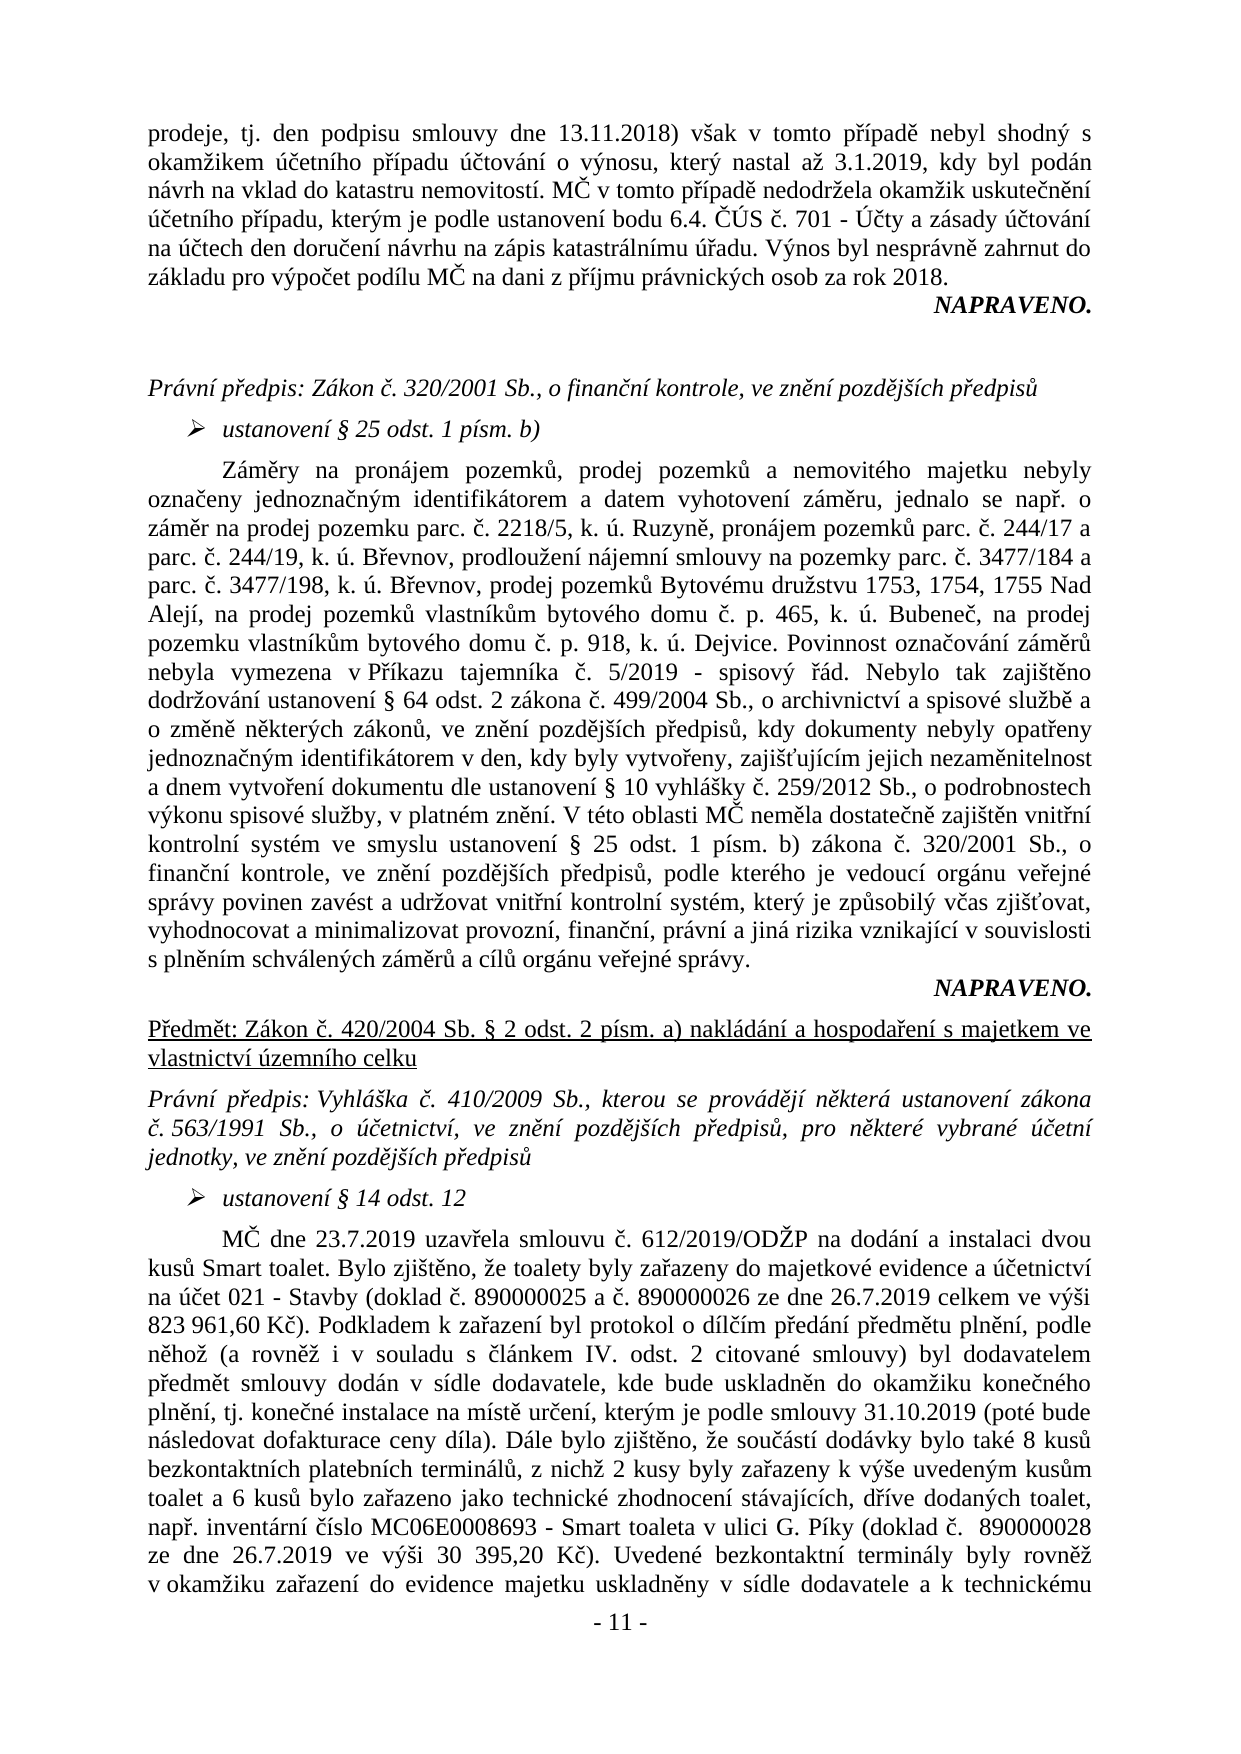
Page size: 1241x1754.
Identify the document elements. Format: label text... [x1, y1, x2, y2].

list ustanovení § 25 odst. 1 písm. b) [185, 414, 1092, 443]
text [148, 118, 1092, 291]
text napraveno. [148, 291, 1092, 319]
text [148, 1224, 1092, 1598]
text Předmět: Zákon č. 420/2004 Sb. § 2 odst. 2 písm. a) nakládání a hospodaření s majetkem ve vlastnictví územního celku [148, 1014, 1092, 1039]
text Právní předpis: Vyhláška č. 410/2009 Sb., kterou se provádějí některá ustanovení zákona č. 563/1991 Sb., o účetnictví, ve znění pozdějších předpisů, pro některé vybrané účetní jednotky, ve znění pozdějších předpisů [148, 1084, 1092, 1171]
text Předmět: Zákon č. 420/2004 Sb. § 2 odst. 2 písm. a) nakládání a hospodaření s majetkem ve vlastnictví územního celku [148, 1041, 1092, 1072]
text Záměry na pronájem pozemků, prodej pozemků a nemovitého majetku nebyly označeny jednoznačným identifikátorem a datem vyhotovení záměru, jednalo se např. o záměr na prodej pozemku parc. č. 2218/5, k. ú. Ruzyně, pronájem pozemků parc. č. 244/17 a parc. č. 244/19, k. ú. Břevnov, prodloužení nájemní smlouvy na pozemky parc. č. 3477/184 a parc. č. 3477/198, k. ú. Břevnov, prodej pozemků Bytovému družstvu 1753, 1754, 1755 Nad Alejí, na prodej pozemků vlastníkům bytového domu č. p. 465, k. ú. Bubeneč, na prodej pozemku vlastníkům bytového domu č. p. 918, k. ú. Dejvice. Povinnost označování záměrů nebyla vymezena v Příkazu tajemníka č. 5/2019 - spisový řád. Nebylo tak zajištěno dodržování ustanovení § 64 odst. 2 zákona č. 499/2004 Sb., o archivnictví a spisové službě a o změně některých zákonů, ve znění pozdějších předpisů, kdy dokumenty nebyly opatřeny jednoznačným identifikátorem v den, kdy byly vytvořeny, zajišťujícím jejich nezaměnitelnost a dnem vytvoření dokumentu dle ustanovení § 10 vyhlášky č. 259/2012 Sb., o podrobnostech výkonu spisové služby, v platném znění. V této oblasti MČ neměla dostatečně zajištěn vnitřní kontrolní systém ve smyslu ustanovení § 25 odst. 1 písm. b) zákona č. 320/2001 Sb., o finanční kontrole, ve znění pozdějších předpisů, podle kterého je vedoucí orgánu veřejné správy povinen zavést a udržovat vnitřní kontrolní systém, který je způsobilý včas zjišťovat, vyhodnocovat a minimalizovat provozní, finanční, právní a jiná rizika vznikající v souvislosti s plněním schválených záměrů a cílů orgánu veřejné správy. [148, 456, 1092, 973]
text Právní předpis: Zákon č. 320/2001 Sb., o finanční kontrole, ve znění pozdějších předpisů [148, 373, 1092, 402]
text napraveno. [148, 973, 1092, 1002]
list ustanovení § 14 odst. 12 [185, 1183, 1092, 1212]
